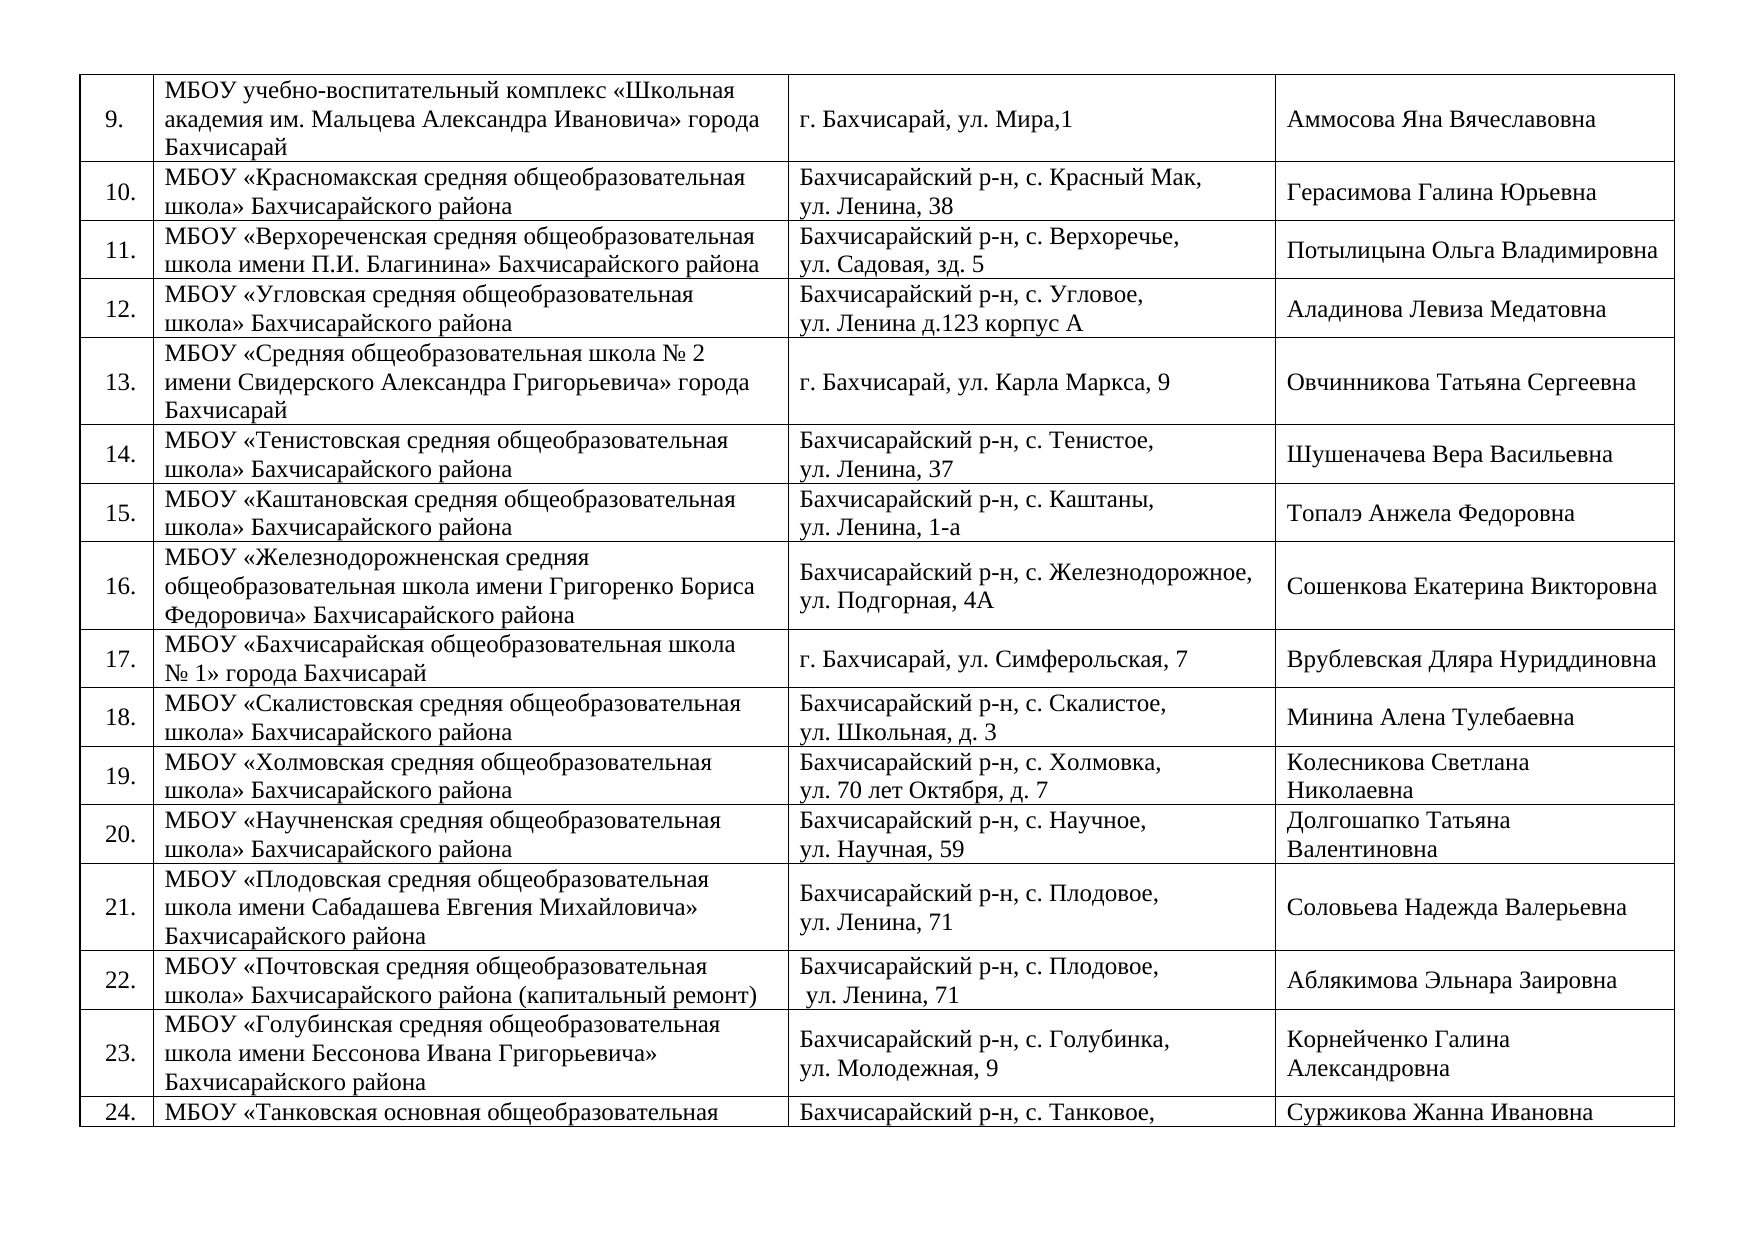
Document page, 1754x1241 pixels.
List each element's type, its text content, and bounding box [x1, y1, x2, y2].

table_cell Овчинникова Татьяна Сергеевна [1276, 338, 1674, 424]
table_cell Бахчисарайский р-н, с. Красный Мак, ул. Ленина, 38 [789, 162, 1275, 220]
table_cell [81, 162, 153, 220]
table_cell Долгошапко Татьяна Валентиновна [1276, 805, 1674, 863]
table_cell [81, 951, 153, 1008]
table_cell МБОУ «Красномакская средняя общеобразовательная школа» Бахчисарайского района [154, 162, 788, 220]
table_cell Врублевская Дляра Нуриддиновна [1276, 630, 1674, 687]
table_cell МБОУ «Железнодорожненская средняя общеобразовательная школа имени Григоренко Бориса Федоровича» Бахчисарайского района [154, 542, 788, 628]
table_cell Потылицына Ольга Владимировна [1276, 221, 1674, 278]
table_cell Шушеначева Вера Васильевна [1276, 425, 1674, 483]
table_cell Соловьева Надежда Валерьевна [1276, 864, 1674, 950]
table_cell [81, 747, 153, 804]
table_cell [1276, 1097, 1674, 1126]
table_cell МБОУ учебно-воспитательный комплекс «Школьная академия им. Мальцева Александра Ивановича» города Бахчисарай [154, 75, 788, 161]
table_cell Герасимова Галина Юрьевна [1276, 162, 1674, 220]
table_cell [81, 338, 153, 424]
table_cell Бахчисарайский р-н, с. Железнодорожное, ул. Подгорная, 4А [789, 542, 1275, 628]
table_cell Бахчисарайский р-н, с. Тенистое, ул. Ленина, 37 [789, 425, 1275, 483]
table_cell Бахчисарайский р-н, с. Холмовка, ул. 70 лет Октября, д. 7 [789, 747, 1275, 804]
table_cell [81, 425, 153, 483]
table_cell Сошенкова Екатерина Викторовна [1276, 542, 1674, 628]
table_cell Бахчисарайский р-н, с. Каштаны, ул. Ленина, 1-а [789, 484, 1275, 541]
table_cell [81, 1097, 153, 1126]
table_cell Бахчисарайский р-н, с. Научное, ул. Научная, 59 [789, 805, 1275, 863]
table_cell Аммосова Яна Вячеславовна [1276, 75, 1674, 161]
table_cell [81, 688, 153, 746]
table_cell Аладинова Левиза Медатовна [1276, 279, 1674, 337]
table_cell г. Бахчисарай, ул. Карла Маркса, 9 [789, 338, 1275, 424]
table_cell [81, 279, 153, 337]
table_cell [81, 75, 153, 161]
table_cell МБОУ «Научненская средняя общеобразовательная школа» Бахчисарайского района [154, 805, 788, 863]
table_cell [81, 221, 153, 278]
table_cell Бахчисарайский р-н, с. Плодовое, ул. Ленина, 71 [789, 951, 1275, 1008]
table_cell МБОУ «Верхореченская средняя общеобразовательная школа имени П.И. Благинина» Бахчисарайского района [154, 221, 788, 278]
table_cell МБОУ «Бахчисарайская общеобразовательная школа № 1» города Бахчисарай [154, 630, 788, 687]
table_cell Бахчисарайский р-н, с. Голубинка, ул. Молодежная, 9 [789, 1010, 1275, 1096]
table_cell Бахчисарайский р-н, с. Скалистое, ул. Школьная, д. 3 [789, 688, 1275, 746]
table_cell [154, 1097, 788, 1126]
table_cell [789, 1097, 1275, 1126]
table_cell Бахчисарайский р-н, с. Верхоречье, ул. Садовая, зд. 5 [789, 221, 1275, 278]
table_cell Минина Алена Тулебаевна [1276, 688, 1674, 746]
table_cell [81, 542, 153, 628]
table_cell [81, 630, 153, 687]
table_cell Бахчисарайский р-н, с. Угловое, ул. Ленина д.123 корпус А [789, 279, 1275, 337]
table_cell МБОУ «Холмовская средняя общеобразовательная школа» Бахчисарайского района [154, 747, 788, 804]
table_cell МБОУ «Тенистовская средняя общеобразовательная школа» Бахчисарайского района [154, 425, 788, 483]
table_cell Аблякимова Эльнара Заировна [1276, 951, 1674, 1008]
table_cell МБОУ «Плодовская средняя общеобразовательная школа имени Сабадашева Евгения Михайловича» Бахчисарайского района [154, 864, 788, 950]
table_cell г. Бахчисарай, ул. Мира,1 [789, 75, 1275, 161]
table_cell [81, 805, 153, 863]
table_cell Бахчисарайский р-н, с. Плодовое, ул. Ленина, 71 [789, 864, 1275, 950]
table_cell МБОУ «Голубинская средняя общеобразовательная школа имени Бессонова Ивана Григорьевича» Бахчисарайского района [154, 1010, 788, 1096]
table_cell Корнейченко Галина Александровна [1276, 1010, 1674, 1096]
table_cell г. Бахчисарай, ул. Симферольская, 7 [789, 630, 1275, 687]
table_cell МБОУ «Угловская средняя общеобразовательная школа» Бахчисарайского района [154, 279, 788, 337]
table_cell Колесникова Светлана Николаевна [1276, 747, 1674, 804]
table_cell Топалэ Анжела Федоровна [1276, 484, 1674, 541]
table_cell МБОУ «Почтовская средняя общеобразовательная школа» Бахчисарайского района (капитальный ремонт) [154, 951, 788, 1008]
table_cell МБОУ «Скалистовская средняя общеобразовательная школа» Бахчисарайского района [154, 688, 788, 746]
table_cell [81, 1010, 153, 1096]
table_cell МБОУ «Каштановская средняя общеобразовательная школа» Бахчисарайского района [154, 484, 788, 541]
table_cell МБОУ «Средняя общеобразовательная школа № 2 имени Свидерского Александра Григорьевича» города Бахчисарай [154, 338, 788, 424]
table_cell [81, 484, 153, 541]
table_cell [81, 864, 153, 950]
